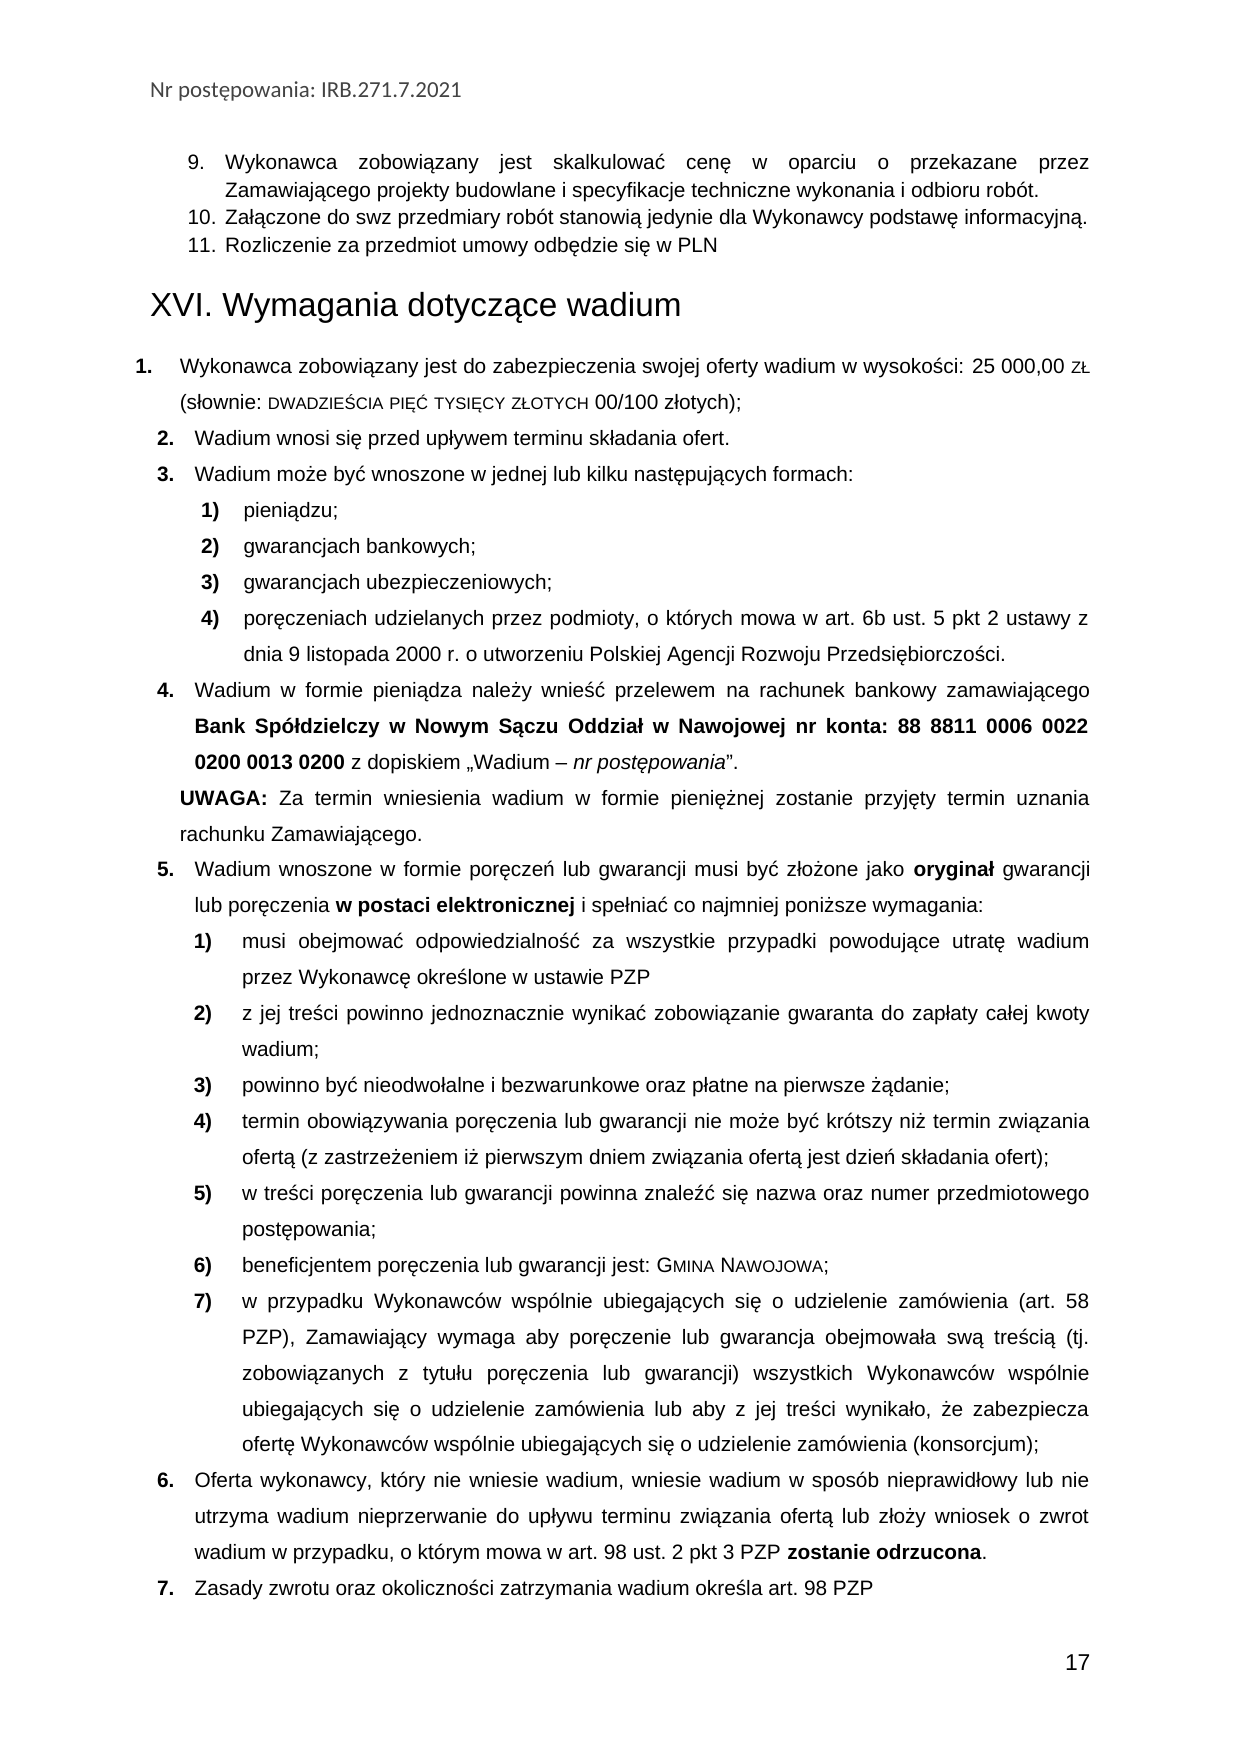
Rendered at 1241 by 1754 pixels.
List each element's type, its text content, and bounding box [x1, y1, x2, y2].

list w przypadku Wykonawców wspólnie ubiegających się o udzielenie zamówienia (art. 58 PZP), Zamawiający wymaga aby poręczenie lub gwarancja obejmowała swą treścią (tj. zobowiązanych z tytułu poręczenia lub gwarancji) wszystkich Wykonawców wspólnie ubiegających się o udzielenie zamówienia lub aby z jej treści wynikało, że zabezpiecza ofertę Wykonawców wspólnie ubiegających się o udzielenie zamówienia (konsorcjum); [193, 1288, 1090, 1456]
list poręczeniach udzielanych przez podmioty, o których mowa w art. 6b ust. 5 pkt 2 ustawy z dnia 9 listopada 2000 r. o utworzeniu Polskiej Agencji Rozwoju Przedsiębiorczości. [201, 606, 1090, 666]
text UWAGA: Za termin wniesienia wadium w formie pieniężnej zostanie przyjęty termin uznania rachunku Zamawiającego. [179, 785, 1090, 845]
list gwarancjach bankowych; [201, 534, 1090, 558]
list Zasady zwrotu oraz okoliczności zatrzymania wadium określa art. 98 PZP [157, 1576, 1090, 1600]
list Oferta wykonawcy, który nie wniesie wadium, wniesie wadium w sposób nieprawidłowy lub nie utrzyma wadium nieprzerwanie do upływu terminu związania ofertą lub złoży wniosek o zwrot wadium w przypadku, o którym mowa w art. 98 ust. 2 pkt 3 PZP zostanie odrzucona. [157, 1468, 1090, 1564]
list Wadium wnoszone w formie poręczeń lub gwarancji musi być złożone jako oryginał gwarancji lub poręczenia w postaci elektronicznej i spełniać co najmniej poniższe wymagania: [157, 857, 1090, 917]
list Rozliczenie za przedmiot umowy odbędzie się w PLN [187, 232, 1090, 256]
list pieniądzu; [201, 498, 1090, 522]
list beneficjentem poręczenia lub gwarancji jest: Gmina Nawojowa; [193, 1253, 1090, 1277]
list powinno być nieodwołalne i bezwarunkowe oraz płatne na pierwsze żądanie; [193, 1073, 1090, 1097]
list Wykonawca zobowiązany jest skalkulować cenę w oparciu o przekazane przez Zamawiającego projekty budowlane i specyfikacje techniczne wykonania i odbioru robót. [187, 150, 1090, 201]
list z jej treści powinno jednoznacznie wynikać zobowiązanie gwaranta do zapłaty całej kwoty wadium; [193, 1001, 1090, 1061]
list gwarancjach ubezpieczeniowych; [201, 570, 1090, 594]
list musi obejmować odpowiedzialność za wszystkie przypadki powodujące utratę wadium przez Wykonawcę określone w ustawie PZP [193, 929, 1090, 989]
list Wykonawca zobowiązany jest do zabezpieczenia swojej oferty wadium w wysokości: 25 000,00 zł (słownie: dwadzieścia pięć tysięcy złotych 00/100 złotych); [135, 354, 1090, 414]
list termin obowiązywania poręczenia lub gwarancji nie może być krótszy niż termin związania ofertą (z zastrzeżeniem iż pierwszym dniem związania ofertą jest dzień składania ofert); [193, 1109, 1090, 1169]
subtitle XVI. Wymagania dotyczące wadium [150, 285, 1090, 323]
list w treści poręczenia lub gwarancji powinna znaleźć się nazwa oraz numer przedmiotowego postępowania; [193, 1181, 1090, 1241]
list Wadium może być wnoszone w jednej lub kilku następujących formach: [157, 462, 1090, 486]
list Załączone do swz przedmiary robót stanowią jedynie dla Wykonawcy podstawę informacyjną. [187, 205, 1090, 229]
list Wadium wnosi się przed upływem terminu składania ofert. [157, 426, 1090, 450]
list Wadium w formie pieniądza należy wnieść przelewem na rachunek bankowy zamawiającego Bank Spółdzielczy w Nowym Sączu Oddział w Nawojowej nr konta: 88 8811 0006 0022 0200 0013 0200 z dopiskiem „Wadium – nr postępowania”. [157, 678, 1090, 773]
